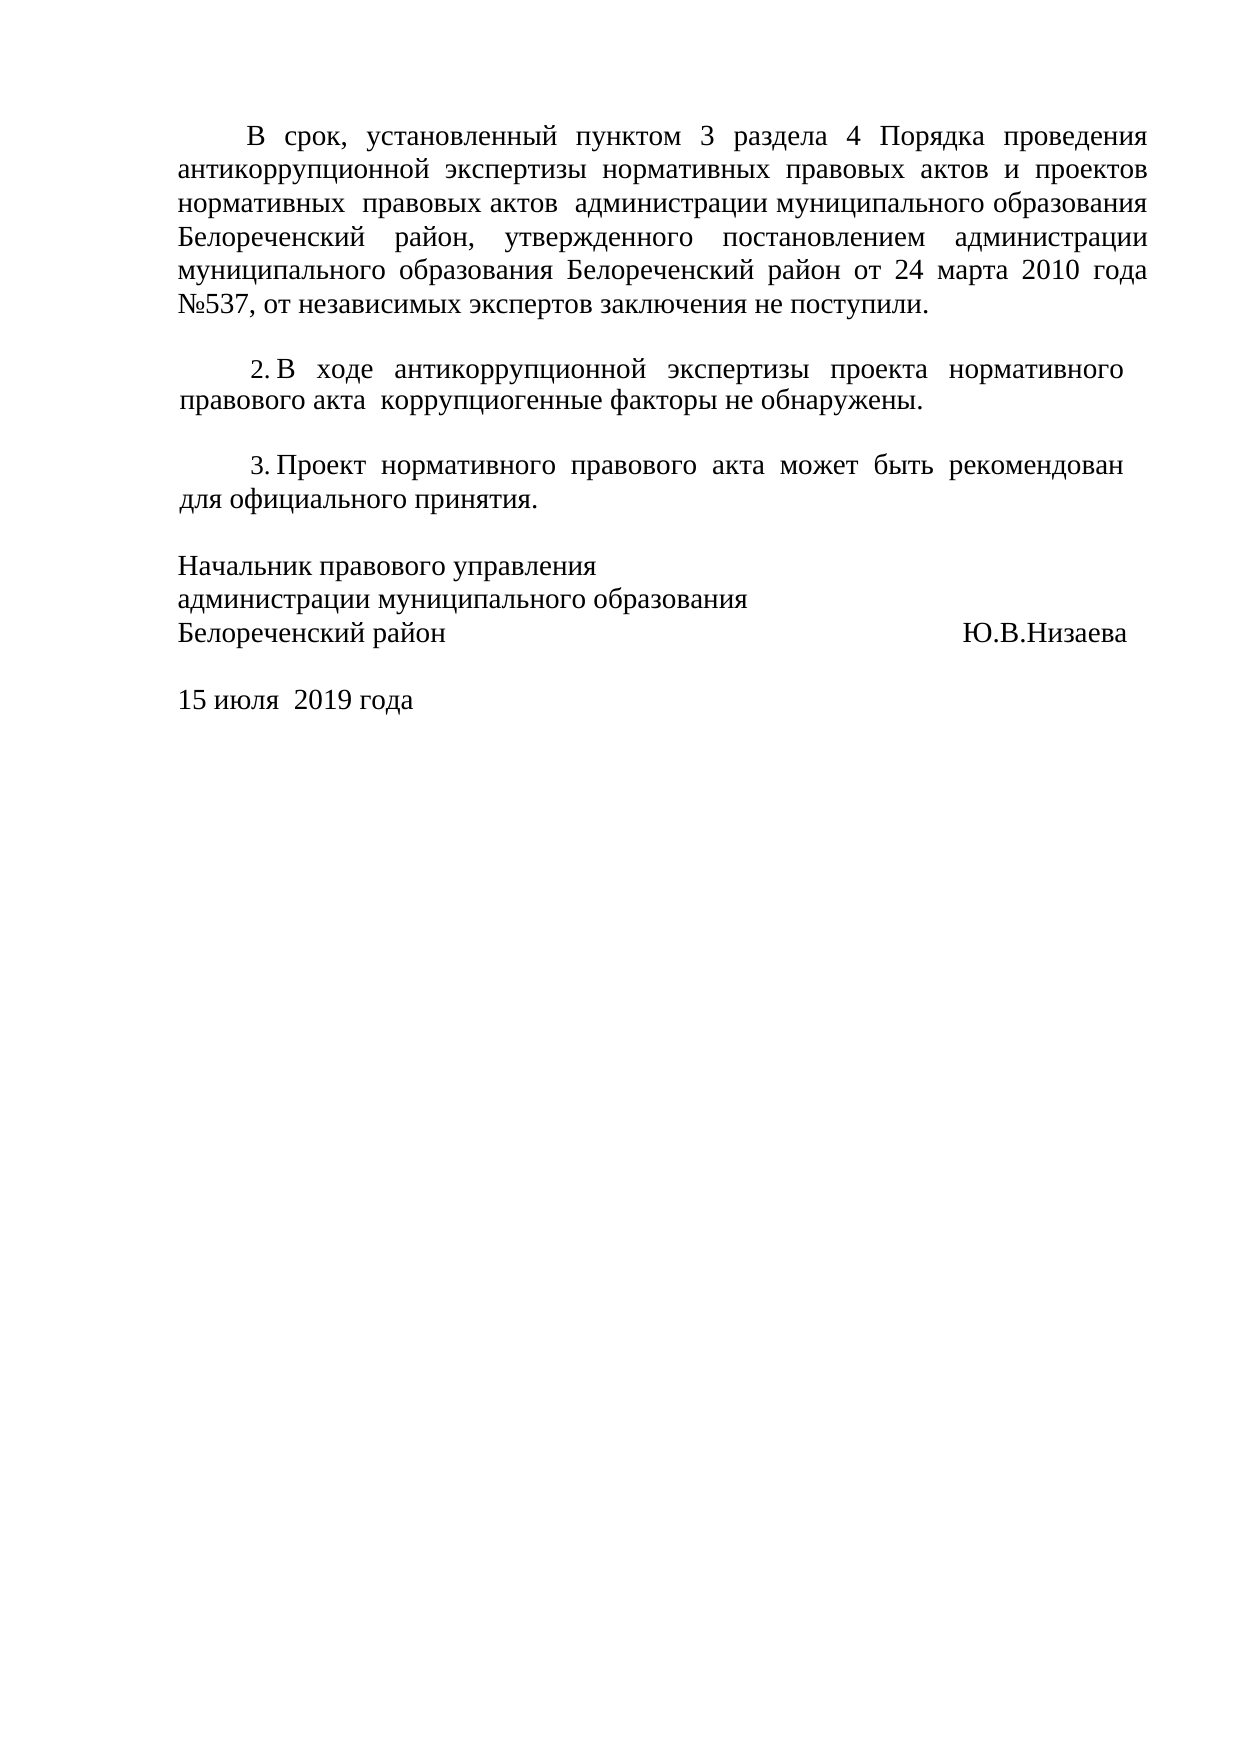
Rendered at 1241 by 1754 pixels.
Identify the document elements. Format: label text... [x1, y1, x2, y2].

text В срок, установленный пунктом 3 раздела 4 Порядка проведения антикоррупционной экспертизы нормативных правовых актов и проектов нормативных правовых актов администрации муниципального образования Белореченский район, утвержденного постановлением администрации муниципального образования Белореченский район от 24 марта 2010 года №537, от независимых экспертов заключения не поступили. [177, 118, 1148, 319]
text 15 июля 2019 года [177, 682, 1152, 716]
text Белореченский район Ю.В.Низаева [177, 615, 1152, 648]
text Начальник правового управления [177, 548, 1152, 581]
list В ходе антикоррупционной экспертизы проекта нормативного правового акта коррупциогенные факторы не обнаружены. [179, 353, 1124, 416]
text администрации муниципального образования [177, 581, 1152, 615]
list Проект нормативного правового акта может быть рекомендован для официального принятия. [179, 447, 1124, 514]
